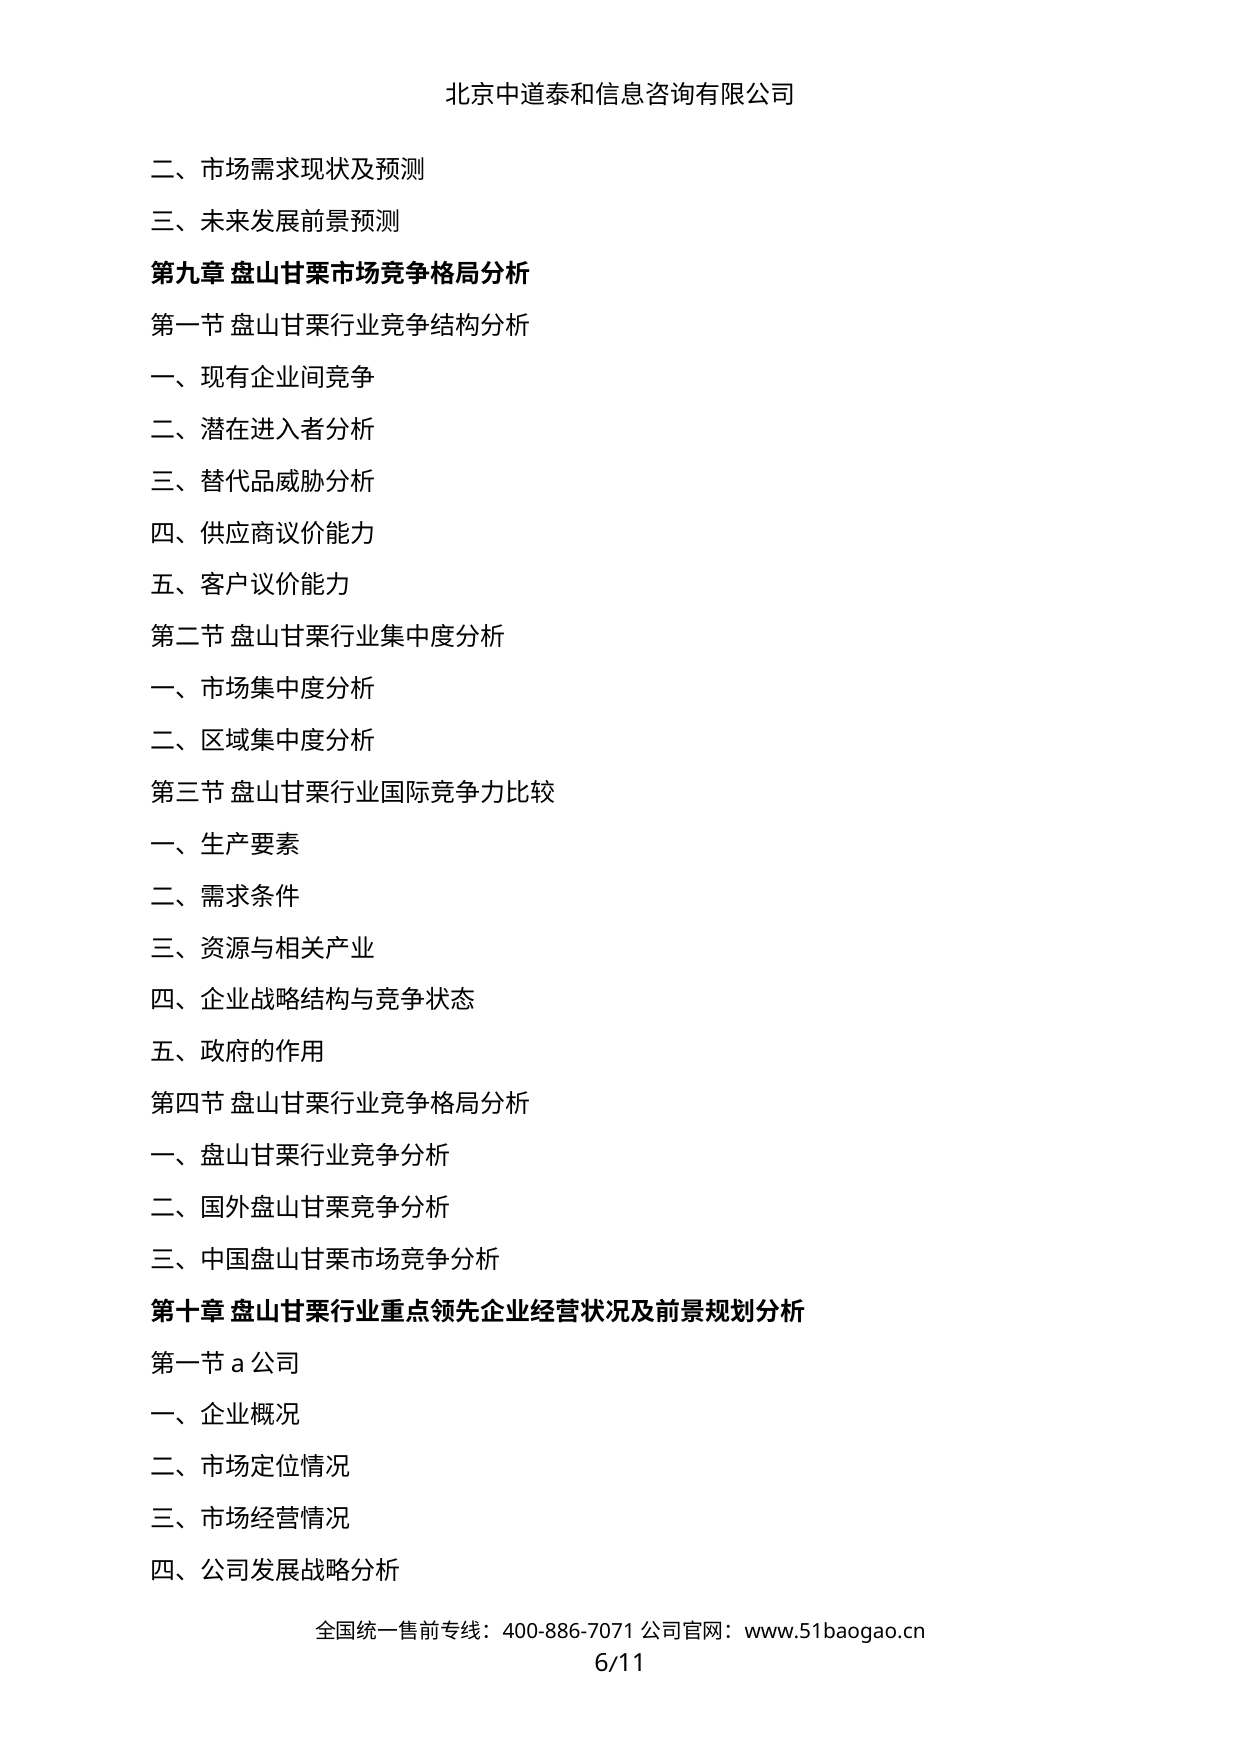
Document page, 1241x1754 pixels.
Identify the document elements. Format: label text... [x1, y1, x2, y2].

text 二、潜在进入者分析 [150, 409, 1090, 446]
text 四、企业战略结构与竞争状态 [150, 980, 1090, 1016]
text 二、需求条件 [150, 876, 1090, 912]
text 三、资源与相关产业 [150, 928, 1090, 964]
text 第九章 盘山甘栗市场竞争格局分析 [150, 254, 1090, 290]
text 第一节 盘山甘栗行业竞争结构分析 [150, 306, 1090, 342]
text 五、政府的作用 [150, 1032, 1090, 1068]
text 第二节 盘山甘栗行业集中度分析 [150, 617, 1090, 653]
text 一、现有企业间竞争 [150, 357, 1090, 394]
text 三、替代品威胁分析 [150, 461, 1090, 497]
text 第一节 a公司 [150, 1343, 1090, 1379]
text 第三节 盘山甘栗行业国际竞争力比较 [150, 772, 1090, 809]
text 一、市场集中度分析 [150, 669, 1090, 705]
text 五、客户议价能力 [150, 565, 1090, 601]
text 第四节 盘山甘栗行业竞争格局分析 [150, 1084, 1090, 1120]
text 第十章 盘山甘栗行业重点领先企业经营状况及前景规划分析 [150, 1291, 1090, 1327]
text 一、企业概况 [150, 1395, 1090, 1431]
text 一、盘山甘栗行业竞争分析 [150, 1136, 1090, 1172]
text 二、市场定位情况 [150, 1447, 1090, 1483]
text 二、市场需求现状及预测 [150, 150, 1090, 186]
text 三、市场经营情况 [150, 1499, 1090, 1535]
text 二、区域集中度分析 [150, 721, 1090, 757]
text 三、中国盘山甘栗市场竞争分析 [150, 1239, 1090, 1276]
text 二、国外盘山甘栗竞争分析 [150, 1187, 1090, 1224]
text 四、公司发展战略分析 [150, 1551, 1090, 1587]
text 一、生产要素 [150, 824, 1090, 861]
text 三、未来发展前景预测 [150, 202, 1090, 238]
text 四、供应商议价能力 [150, 513, 1090, 549]
